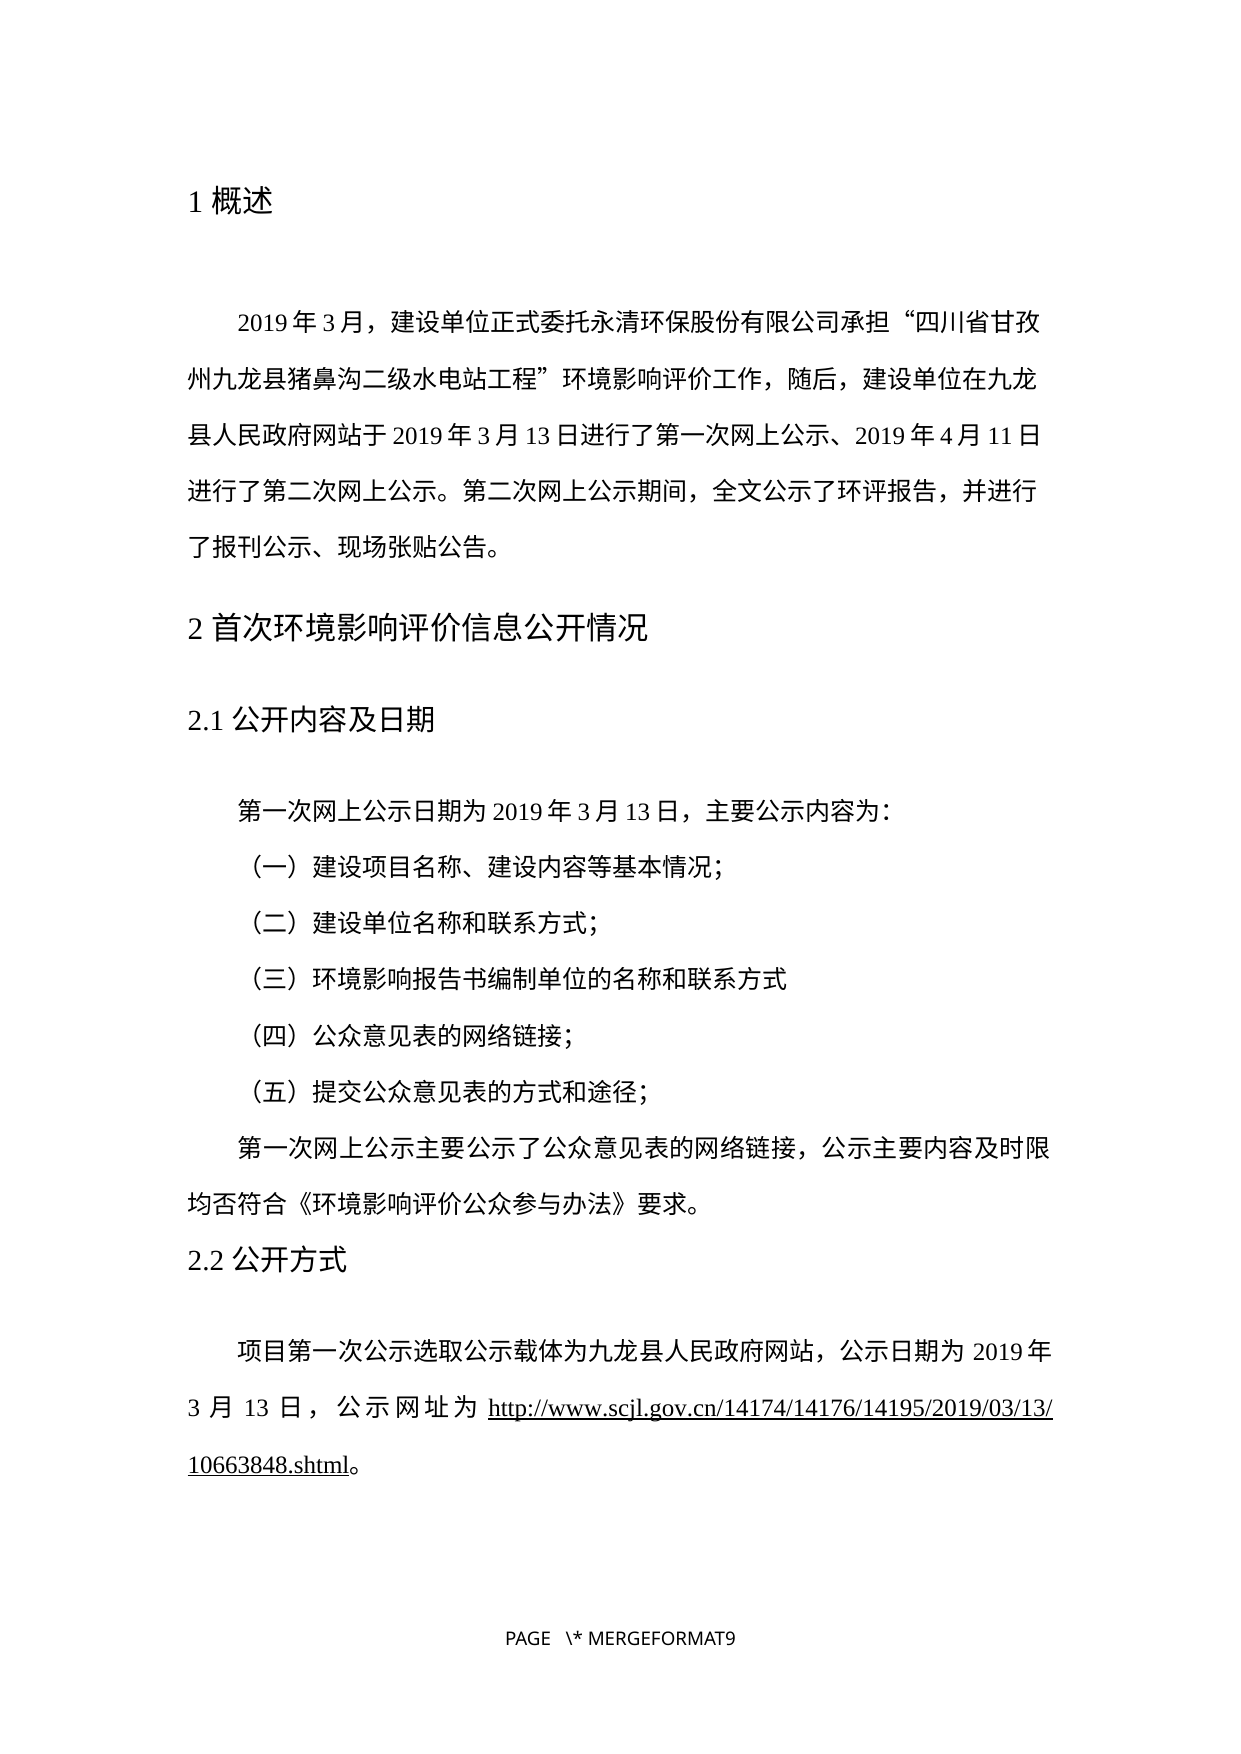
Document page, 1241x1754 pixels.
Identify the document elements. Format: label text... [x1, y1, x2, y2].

text （四）公众意见表的网络链接； [187, 996, 1053, 1052]
text 第一次网上公示主要公示了公众意见表的网络链接，公示主要内容及时限均否符合《环境影响评价公众参与办法》要求。 [187, 1109, 1053, 1221]
subtitle 1 概述 [187, 166, 1053, 231]
text （二）建设单位名称和联系方式； [187, 884, 1053, 940]
text 项目第一次公示选取公示载体为九龙县人民政府网站，公示日期为2019年3月13日，公示网址为http://www.scjl.gov.cn/14174/14176/14195/2019/03/13/ 10663848.shtml。 [187, 1312, 1053, 1480]
text （五）提交公众意见表的方式和途径； [187, 1052, 1053, 1109]
text （三）环境影响报告书编制单位的名称和联系方式 [187, 940, 1053, 996]
subtitle 2 首次环境影响评价信息公开情况 [187, 593, 1053, 658]
subtitle 2.2 公开方式 [187, 1225, 1053, 1290]
text 2019年3月，建设单位正式委托永清环保股份有限公司承担“四川省甘孜州九龙县猪鼻沟二级水电站工程”环境影响评价工作，随后，建设单位在九龙县人民政府网站于2019年3月13日进行了第一次网上公示、2019年4月11日进行了第二次网上公示。第二次网上公示期间，全文公示了环评报告，并进行了报刊公示、现场张贴公告。 [187, 283, 1053, 564]
text （一）建设项目名称、建设内容等基本情况； [187, 827, 1053, 884]
subtitle 2.1 公开内容及日期 [187, 685, 1053, 750]
text 第一次网上公示日期为2019年3月13日，主要公示内容为： [187, 771, 1053, 827]
